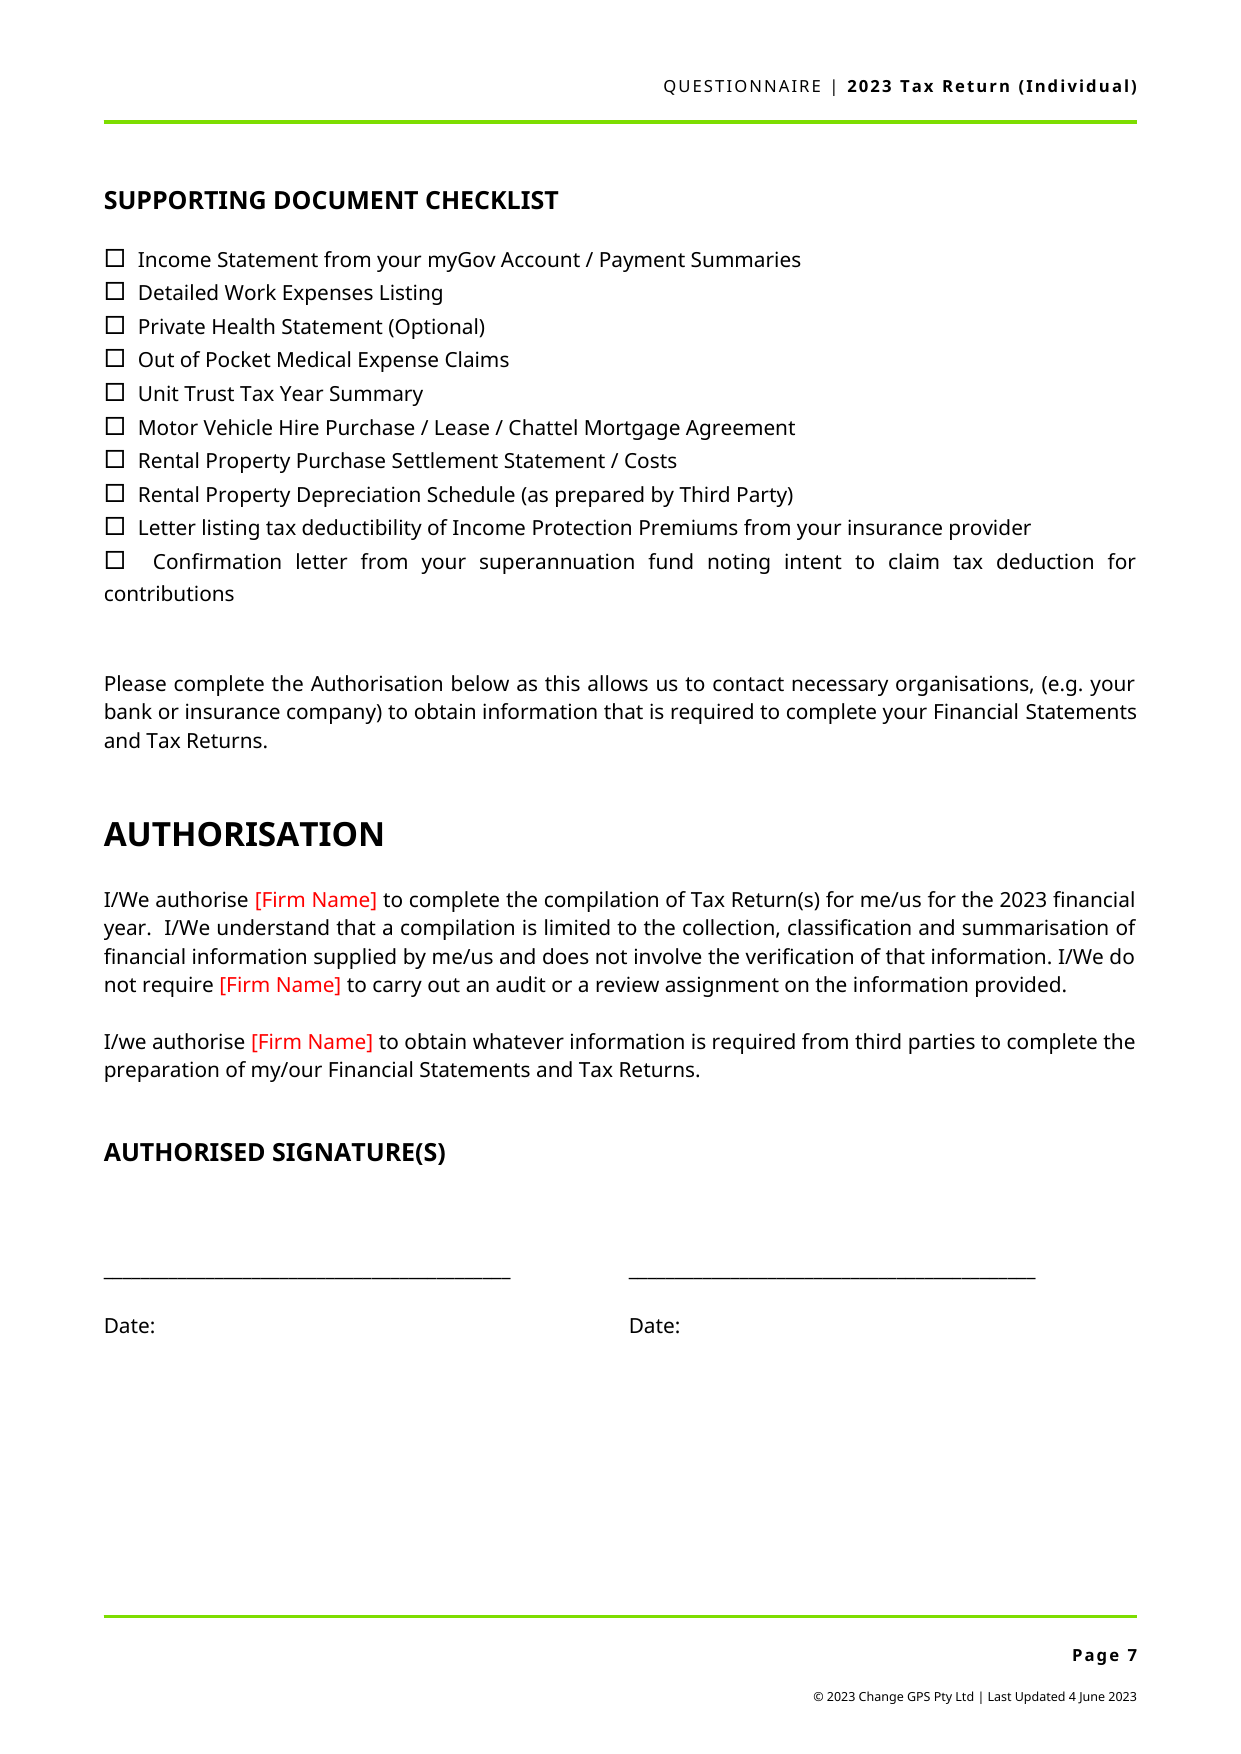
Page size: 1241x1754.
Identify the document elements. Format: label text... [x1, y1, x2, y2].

text Rental Property Purchase Settlement Statement / Costs [103, 446, 1137, 475]
text AUTHORISED SIGNATURE(S) [103, 1135, 1137, 1169]
text Please complete the Authorisation below as this allows us to contact necessary organisations, (e.g. your bank or insurance company) to obtain information that is required to complete your Financial Statements and Tax Returns. [103, 669, 1137, 754]
text I/We authorise [Firm Name] to complete the compilation of Tax Return(s) for me/us for the 2023 financial year. I/We understand that a compilation is limited to the collection, classification and summarisation of financial information supplied by me/us and does not involve the verification of that information. I/We do not require [Firm Name] to carry out an audit or a review assignment on the information provided. [103, 885, 1137, 999]
text Detailed Work Expenses Listing [103, 278, 1137, 307]
text AUTHORISATION [103, 811, 1137, 857]
text Date: Date: [103, 1311, 1137, 1340]
text I/we authorise [Firm Name] to obtain whatever information is required from third parties to complete the preparation of my/our Financial Statements and Tax Returns. [103, 1027, 1137, 1084]
text SUPPORTING DOCUMENT CHECKLIST [103, 182, 1137, 217]
text Rental Property Depreciation Schedule (as prepared by Third Party) [103, 480, 1137, 508]
text ____________________________________________ ____________________________________________ [103, 1254, 1137, 1283]
text Motor Vehicle Hire Purchase / Lease / Chattel Mortgage Agreement [103, 413, 1137, 441]
text Out of Pocket Medical Expense Claims [103, 346, 1137, 374]
text Letter listing tax deductibility of Income Protection Premiums from your insurance provider [103, 513, 1137, 542]
text Unit Trust Tax Year Summary [103, 379, 1137, 408]
text Income Statement from your myGov Account / Payment Summaries [103, 245, 1137, 273]
text Private Health Statement (Optional) [103, 312, 1137, 341]
text Confirmation letter from your superannuation fund noting intent to claim tax deduction for contributions [103, 547, 1137, 608]
